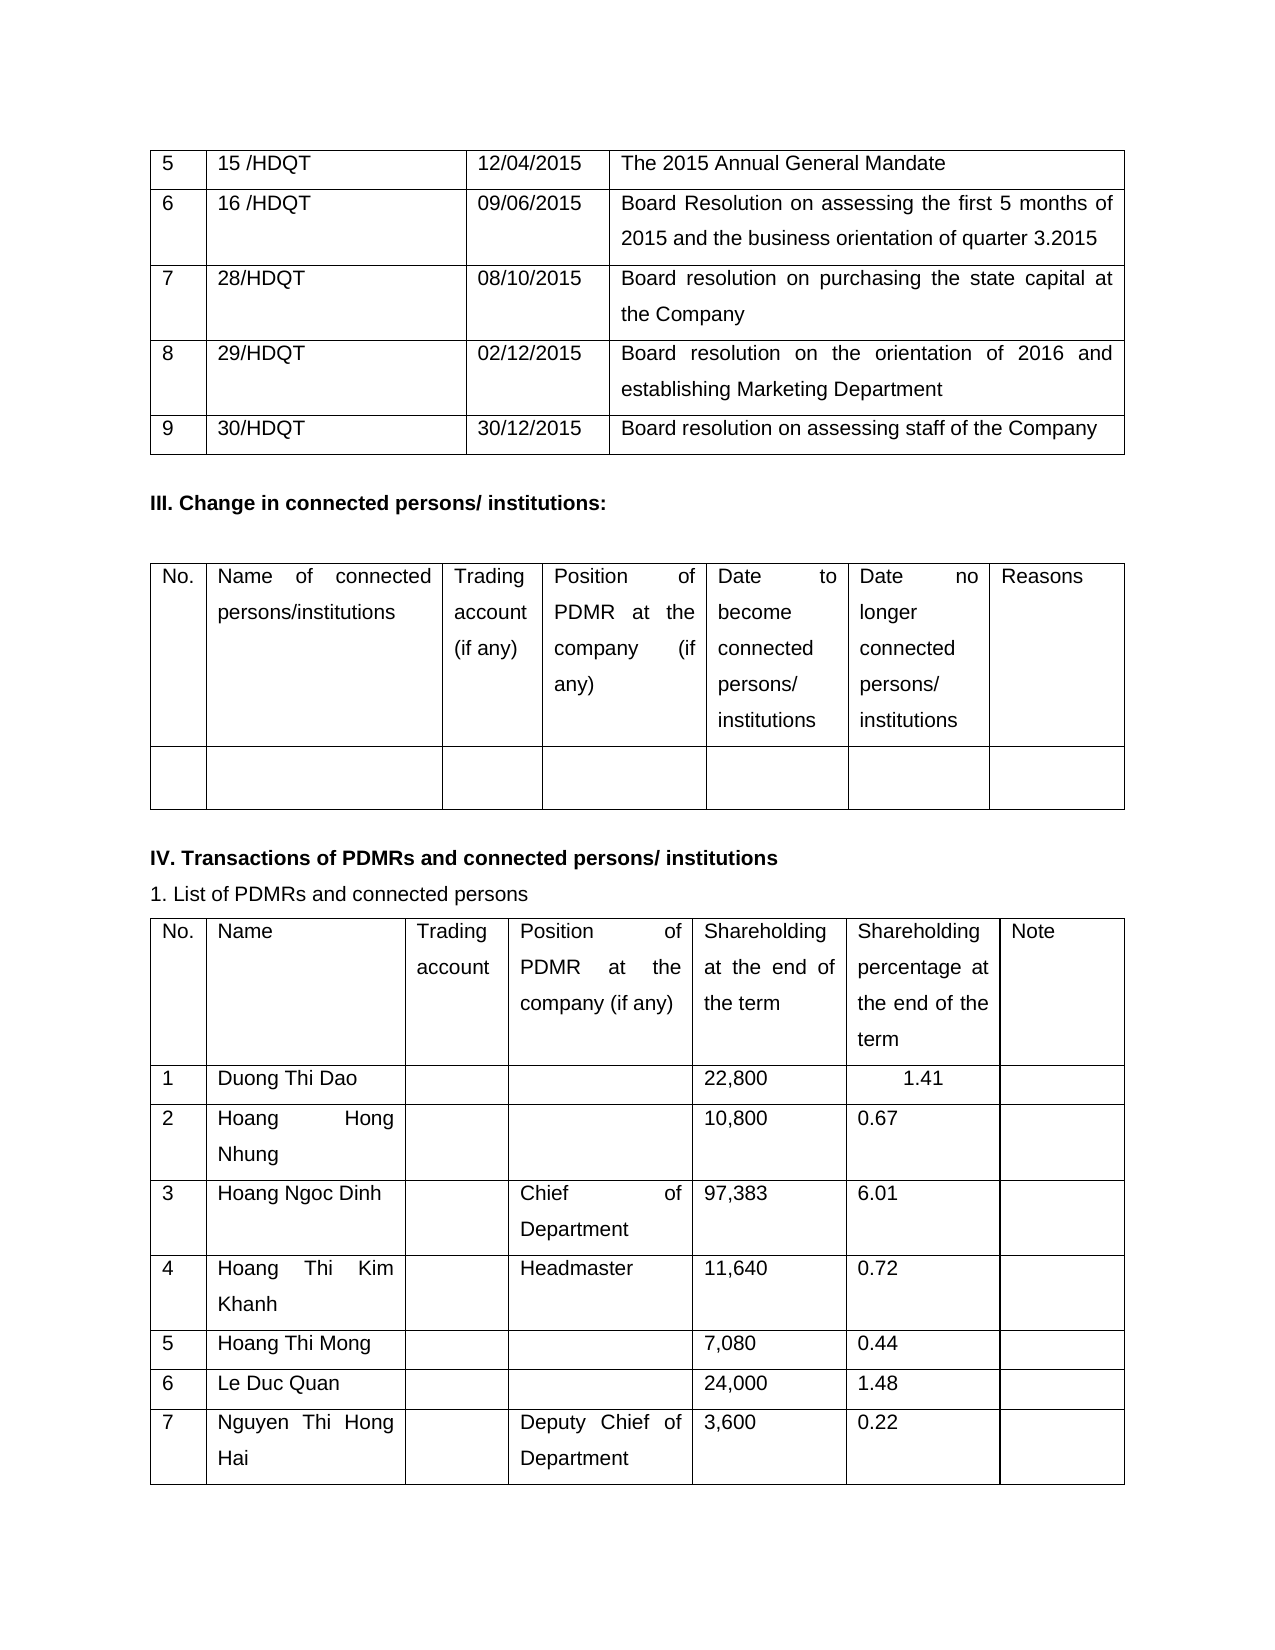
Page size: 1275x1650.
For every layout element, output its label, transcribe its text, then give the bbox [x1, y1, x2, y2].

table_cell [1001, 1105, 1124, 1179]
table_cell 0.22 [847, 1410, 999, 1484]
table_cell [406, 1066, 508, 1104]
table_cell Hoang Thi Mong [207, 1331, 405, 1369]
table_header Position of PDMR at the company (if any) [543, 564, 706, 746]
table_cell 30/HDQT [207, 416, 466, 454]
table_cell 02/12/2015 [467, 341, 609, 415]
table_cell Le Duc Quan [207, 1370, 405, 1408]
table_cell 7 [151, 1410, 206, 1484]
table_cell Board resolution on the orientation of 2016 and establishing Marketing Department [610, 341, 1124, 415]
text III. Change in connected persons/ institutions: [150, 491, 1125, 515]
table_cell 5 [151, 151, 206, 189]
table_cell 0.72 [847, 1256, 999, 1330]
table_cell 10,800 [693, 1105, 846, 1179]
table_header Name of connected persons/institutions [207, 564, 442, 746]
table_cell Chief of Department [509, 1181, 692, 1255]
table_cell [509, 1105, 692, 1179]
table_cell The 2015 Annual General Mandate [610, 151, 1124, 189]
table_cell 1.41 [847, 1066, 999, 1104]
table_cell 5 [151, 1331, 206, 1369]
table_cell 15 /HDQT [207, 151, 466, 189]
table_cell [406, 1410, 508, 1484]
table_cell 7,080 [693, 1331, 846, 1369]
table_cell 11,640 [693, 1256, 846, 1330]
table_header Note [1001, 919, 1124, 1065]
table_cell Board Resolution on assessing the first 5 months of 2015 and the business orientation of quarter 3.2015 [610, 190, 1124, 264]
table_header Name [207, 919, 405, 1065]
table_cell Board resolution on assessing staff of the Company [610, 416, 1124, 454]
table_cell 0.44 [847, 1331, 999, 1369]
table_cell 30/12/2015 [467, 416, 609, 454]
table_cell [1001, 1331, 1124, 1369]
text 1. List of PDMRs and connected persons [150, 882, 1125, 906]
table_cell 28/HDQT [207, 266, 466, 340]
table_cell [207, 747, 442, 809]
table_cell 12/04/2015 [467, 151, 609, 189]
table_cell 24,000 [693, 1370, 846, 1408]
table_cell [509, 1331, 692, 1369]
table_cell Deputy Chief of Department [509, 1410, 692, 1484]
table_cell [543, 747, 706, 809]
table_cell 2 [151, 1105, 206, 1179]
text IV. Transactions of PDMRs and connected persons/ institutions [150, 846, 1125, 870]
table_cell 29/HDQT [207, 341, 466, 415]
table_cell 1.48 [847, 1370, 999, 1408]
table_header No. [151, 564, 206, 746]
table_cell [1001, 1370, 1124, 1408]
table_header Reasons [990, 564, 1124, 746]
table_cell Duong Thi Dao [207, 1066, 405, 1104]
table_cell 22,800 [693, 1066, 846, 1104]
table_cell [406, 1331, 508, 1369]
table_cell 9 [151, 416, 206, 454]
table_cell [443, 747, 542, 809]
table_cell 3 [151, 1181, 206, 1255]
table_cell 1 [151, 1066, 206, 1104]
table_cell Board resolution on purchasing the state capital at the Company [610, 266, 1124, 340]
table_cell [509, 1066, 692, 1104]
table_header Shareholding percentage at the end of the term [847, 919, 999, 1065]
table_cell 8 [151, 341, 206, 415]
table_header Date to become connected persons/ institutions [707, 564, 848, 746]
table_cell [509, 1370, 692, 1408]
table_cell 09/06/2015 [467, 190, 609, 264]
table_cell 0.67 [847, 1105, 999, 1179]
table_header Position of PDMR at the company (if any) [509, 919, 692, 1065]
table_cell [1001, 1181, 1124, 1255]
table_cell 6 [151, 190, 206, 264]
table_cell [151, 747, 206, 809]
table_header Shareholding at the end of the term [693, 919, 846, 1065]
table_cell 7 [151, 266, 206, 340]
table_cell [406, 1181, 508, 1255]
table_cell Hoang Thi Kim Khanh [207, 1256, 405, 1330]
table_cell 08/10/2015 [467, 266, 609, 340]
table_cell [1001, 1410, 1124, 1484]
table_cell Hoang Ngoc Dinh [207, 1181, 405, 1255]
table_cell 4 [151, 1256, 206, 1330]
table_header No. [151, 919, 206, 1065]
table_cell [406, 1256, 508, 1330]
table_cell [1001, 1066, 1124, 1104]
table_cell Headmaster [509, 1256, 692, 1330]
table_cell 6.01 [847, 1181, 999, 1255]
table_cell 16 /HDQT [207, 190, 466, 264]
table_cell 3,600 [693, 1410, 846, 1484]
table_header Trading account (if any) [443, 564, 542, 746]
table_cell [849, 747, 989, 809]
table_header Date no longer connected persons/ institutions [849, 564, 989, 746]
table_cell [990, 747, 1124, 809]
table_cell [406, 1370, 508, 1408]
table_cell [406, 1105, 508, 1179]
table_cell [707, 747, 848, 809]
table_header Trading account [406, 919, 508, 1065]
table_cell Nguyen Thi Hong Hai [207, 1410, 405, 1484]
table_cell 97,383 [693, 1181, 846, 1255]
table_cell [1001, 1256, 1124, 1330]
table_cell Hoang Hong Nhung [207, 1105, 405, 1179]
table_cell 6 [151, 1370, 206, 1408]
